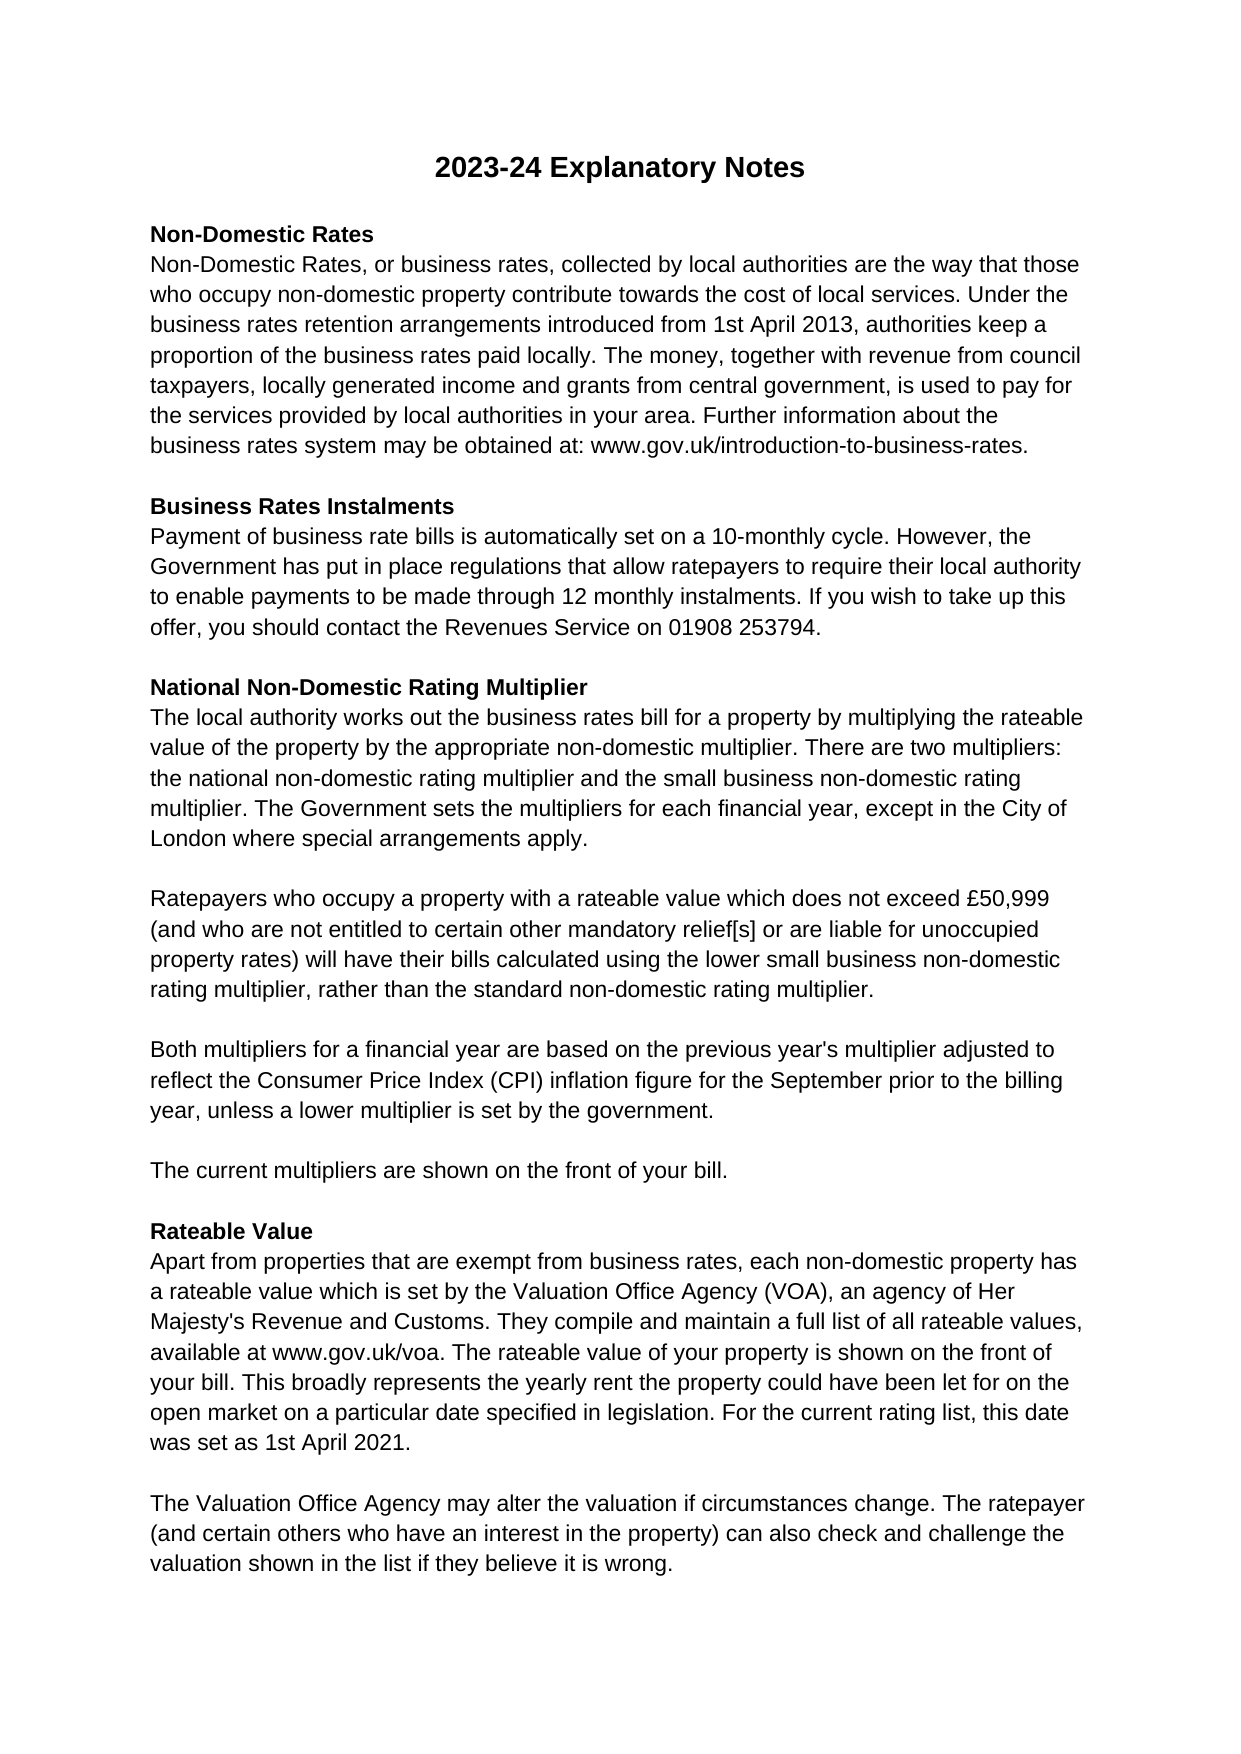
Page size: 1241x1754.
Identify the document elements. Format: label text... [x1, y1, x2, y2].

text Rateable Value [150, 1218, 1090, 1244]
text The current multipliers are shown on the front of your bill. [150, 1157, 1090, 1183]
text Business Rates Instalments [150, 493, 1090, 519]
text Non-Domestic Rates, or business rates, collected by local authorities are the way that those who occupy non-domestic property contribute towards the cost of local services. Under the business rates retention arrangements introduced from 1st April 2013, authorities keep a proportion of the business rates paid locally. The money, together with revenue from council taxpayers, locally generated income and grants from central government, is used to pay for the services provided by local authorities in your area. Further information about the business rates system may be obtained at: www.gov.uk/introduction-to-business-rates. [150, 251, 1090, 458]
text Payment of business rate bills is automatically set on a 10-monthly cycle. However, the Government has put in place regulations that allow ratepayers to require their local authority to enable payments to be made through 12 monthly instalments. If you wish to take up this offer, you should contact the Revenues Service on 01908 253794. [150, 523, 1090, 640]
text Ratepayers who occupy a property with a rateable value which does not exceed £50,999 (and who are not entitled to certain other mandatory relief[s] or are liable for unoccupied property rates) will have their bills calculated using the lower small business non-domestic rating multiplier, rather than the standard non-domestic rating multiplier. [150, 885, 1090, 1002]
text Apart from properties that are exempt from business rates, each non-domestic property has a rateable value which is set by the Valuation Office Agency (VOA), an agency of Her Majesty's Revenue and Customs. They compile and maintain a full list of all rateable values, available at www.gov.uk/voa. The rateable value of your property is shown on the front of your bill. This broadly represents the yearly rent the property could have been let for on the open market on a particular date specified in legislation. For the current rating list, this date was set as 1st April 2021. [150, 1248, 1090, 1455]
text The local authority works out the business rates bill for a property by multiplying the rateable value of the property by the appropriate non-domestic multiplier. There are two multipliers: the national non-domestic rating multiplier and the small business non-domestic rating multiplier. The Government sets the multipliers for each financial year, except in the City of London where special arrangements apply. [150, 704, 1090, 851]
text Non-Domestic Rates [150, 221, 1090, 247]
text 2023-24 Explanatory Notes [150, 150, 1090, 183]
text The Valuation Office Agency may alter the valuation if circumstances change. The ratepayer (and certain others who have an interest in the property) can also check and challenge the valuation shown in the list if they believe it is wrong. [150, 1489, 1090, 1576]
text Both multipliers for a financial year are based on the previous year's multiplier adjusted to reflect the Consumer Price Index (CPI) inflation figure for the September prior to the billing year, unless a lower multiplier is set by the government. [150, 1036, 1090, 1123]
text National Non-Domestic Rating Multiplier [150, 674, 1090, 700]
